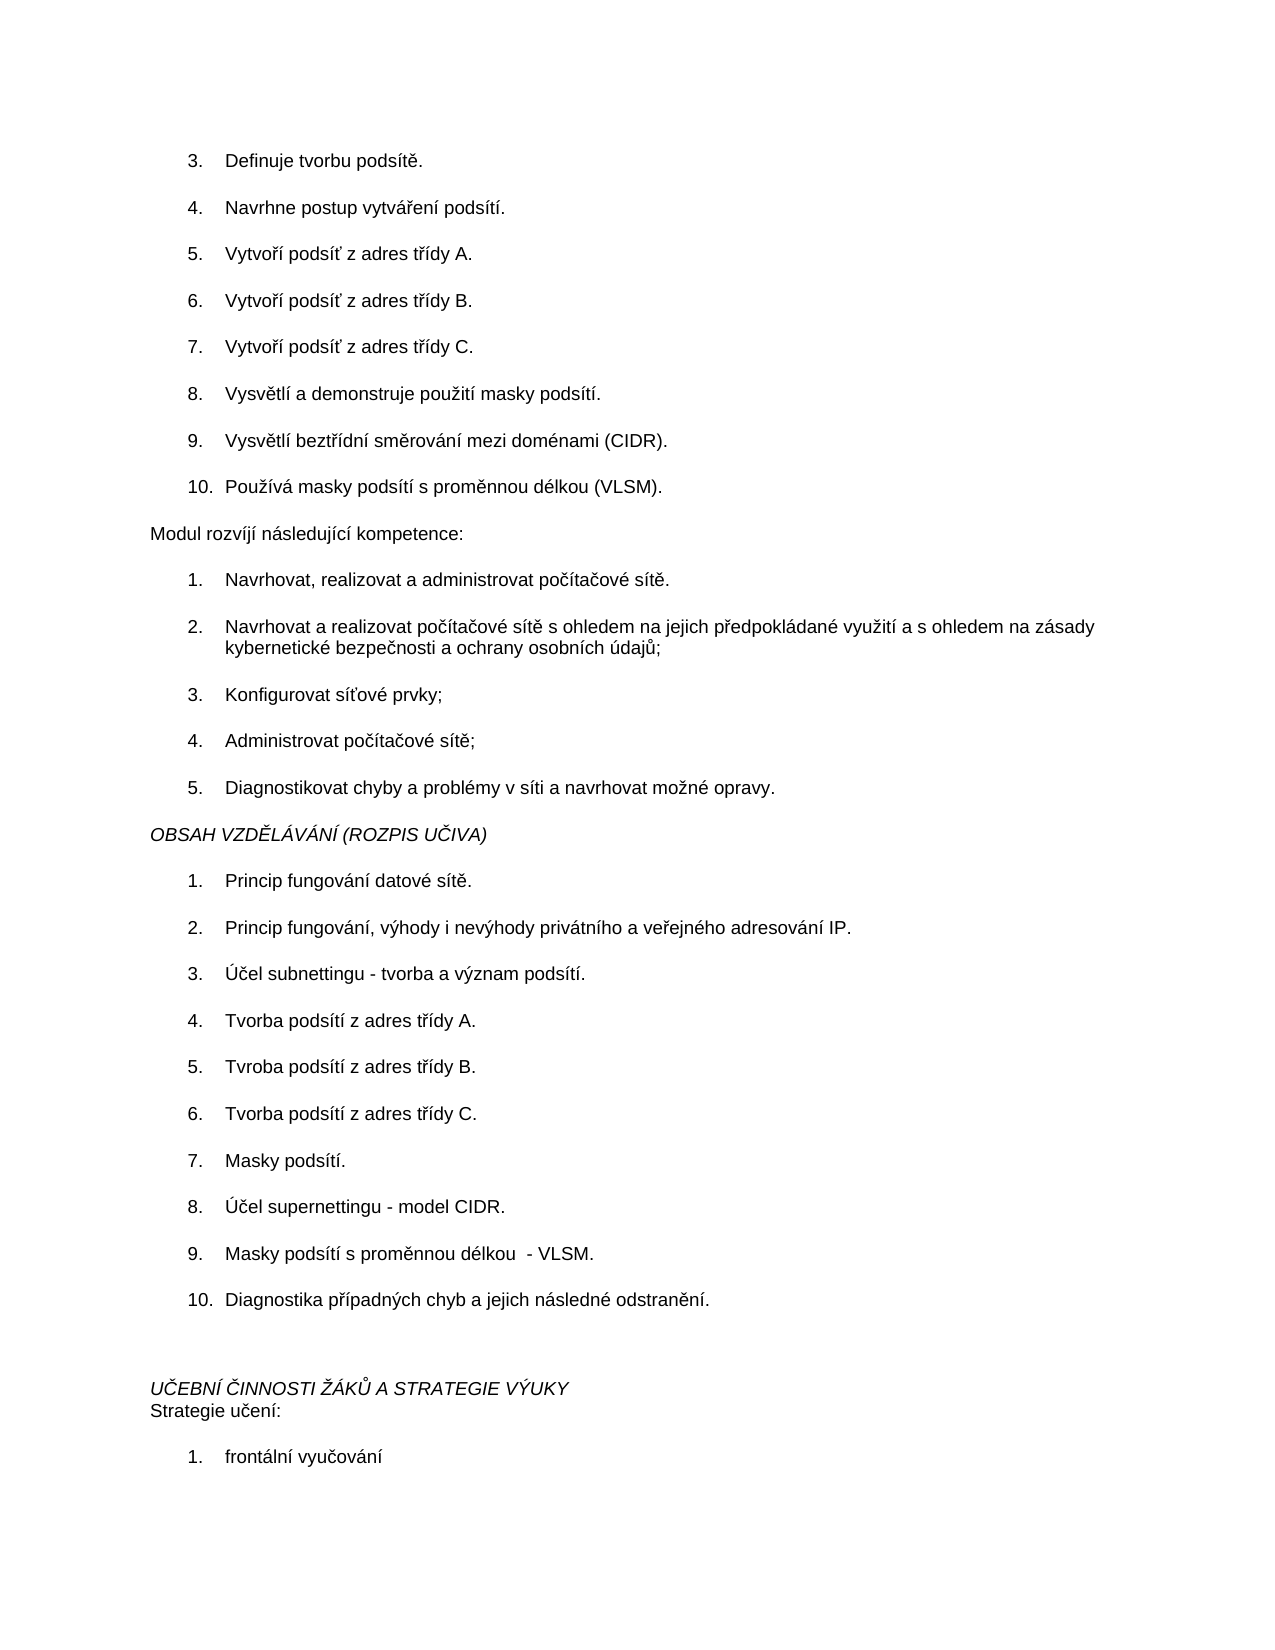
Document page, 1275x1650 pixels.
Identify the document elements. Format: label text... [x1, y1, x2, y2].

list Masky podsítí s proměnnou délkou - VLSM. [187, 1242, 1125, 1264]
list Princip fungování, výhody i nevýhody privátního a veřejného adresování IP. [187, 917, 1125, 938]
list Definuje tvorbu podsítě. [187, 150, 1125, 172]
list Princip fungování datové sítě. [187, 870, 1125, 892]
list Vytvoří podsíť z adres třídy A. [187, 243, 1125, 265]
list Diagnostika případných chyb a jejich následné odstranění. [187, 1289, 1125, 1311]
text Strategie učení: [150, 1399, 1125, 1421]
list Tvorba podsítí z adres třídy C. [187, 1103, 1125, 1124]
list frontální vyučování [187, 1446, 1125, 1468]
subtitle Obsah vzdělávání (rozpis učiva) [150, 823, 1125, 845]
list Vysvětlí a demonstruje použití masky podsítí. [187, 383, 1125, 404]
list Vytvoří podsíť z adres třídy B. [187, 290, 1125, 311]
subtitle Učební činnosti žáků a strategie výuky [150, 1378, 1125, 1399]
list Navrhovat a realizovat počítačové sítě s ohledem na jejich předpokládané využití a s ohledem na zásady kybernetické bezpečnosti a ochrany osobních údajů; [187, 616, 1125, 659]
list Konfigurovat síťové prvky; [187, 684, 1125, 705]
list Vytvoří podsíť z adres třídy C. [187, 336, 1125, 358]
list Masky podsítí. [187, 1149, 1125, 1171]
text Modul rozvíjí následující kompetence: [150, 522, 1125, 544]
list Účel supernettingu - model CIDR. [187, 1196, 1125, 1217]
list Účel subnettingu - tvorba a význam podsítí. [187, 963, 1125, 985]
list Vysvětlí beztřídní směrování mezi doménami (CIDR). [187, 429, 1125, 451]
list Diagnostikovat chyby a problémy v síti a navrhovat možné opravy. [187, 777, 1125, 798]
list Navrhovat, realizovat a administrovat počítačové sítě. [187, 569, 1125, 591]
list Navrhne postup vytváření podsítí. [187, 197, 1125, 218]
list Tvorba podsítí z adres třídy A. [187, 1010, 1125, 1031]
list Tvroba podsítí z adres třídy B. [187, 1056, 1125, 1078]
list Používá masky podsítí s proměnnou délkou (VLSM). [187, 476, 1125, 497]
list Administrovat počítačové sítě; [187, 730, 1125, 752]
